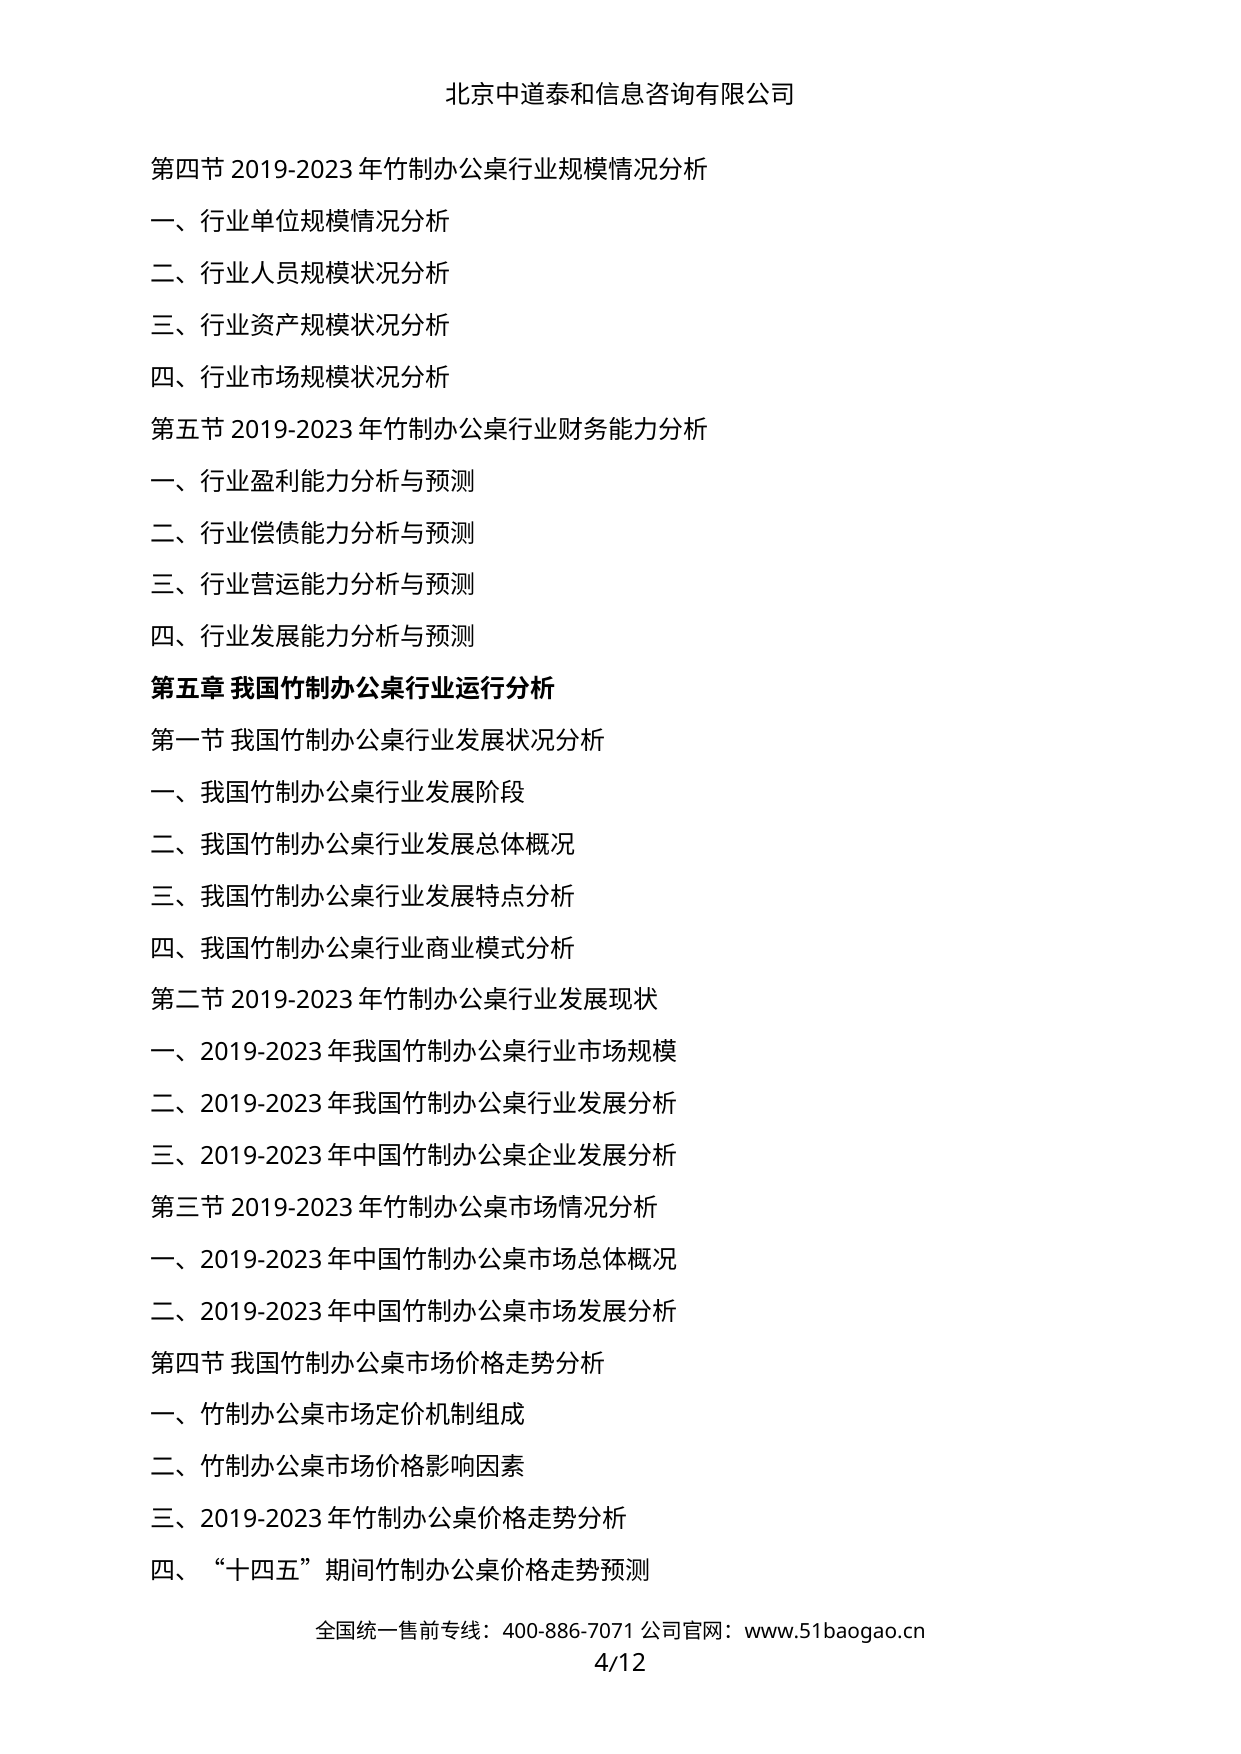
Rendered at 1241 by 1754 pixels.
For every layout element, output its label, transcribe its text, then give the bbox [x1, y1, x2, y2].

text 第二节 2019-2023年竹制办公桌行业发展现状 [150, 980, 1090, 1016]
text 四、行业发展能力分析与预测 [150, 617, 1090, 653]
text 一、行业盈利能力分析与预测 [150, 461, 1090, 497]
text 一、2019-2023年中国竹制办公桌市场总体概况 [150, 1239, 1090, 1276]
text 三、行业资产规模状况分析 [150, 306, 1090, 342]
text 第五节 2019-2023年竹制办公桌行业财务能力分析 [150, 409, 1090, 446]
text 二、竹制办公桌市场价格影响因素 [150, 1447, 1090, 1483]
text 第一节 我国竹制办公桌行业发展状况分析 [150, 721, 1090, 757]
text 第三节 2019-2023年竹制办公桌市场情况分析 [150, 1187, 1090, 1224]
text 第四节 我国竹制办公桌市场价格走势分析 [150, 1343, 1090, 1379]
text 二、行业偿债能力分析与预测 [150, 513, 1090, 549]
text 一、2019-2023年我国竹制办公桌行业市场规模 [150, 1032, 1090, 1068]
text 三、2019-2023年中国竹制办公桌企业发展分析 [150, 1136, 1090, 1172]
text 三、2019-2023年竹制办公桌价格走势分析 [150, 1499, 1090, 1535]
text 一、行业单位规模情况分析 [150, 202, 1090, 238]
text 四、行业市场规模状况分析 [150, 357, 1090, 394]
text 二、我国竹制办公桌行业发展总体概况 [150, 824, 1090, 861]
text 四、“十四五”期间竹制办公桌价格走势预测 [150, 1551, 1090, 1587]
text 第五章 我国竹制办公桌行业运行分析 [150, 669, 1090, 705]
text 第四节 2019-2023年竹制办公桌行业规模情况分析 [150, 150, 1090, 186]
text 二、行业人员规模状况分析 [150, 254, 1090, 290]
text 三、行业营运能力分析与预测 [150, 565, 1090, 601]
text 二、2019-2023年我国竹制办公桌行业发展分析 [150, 1084, 1090, 1120]
text 一、我国竹制办公桌行业发展阶段 [150, 772, 1090, 809]
text 三、我国竹制办公桌行业发展特点分析 [150, 876, 1090, 912]
text 一、竹制办公桌市场定价机制组成 [150, 1395, 1090, 1431]
text 二、2019-2023年中国竹制办公桌市场发展分析 [150, 1291, 1090, 1327]
text 四、我国竹制办公桌行业商业模式分析 [150, 928, 1090, 964]
